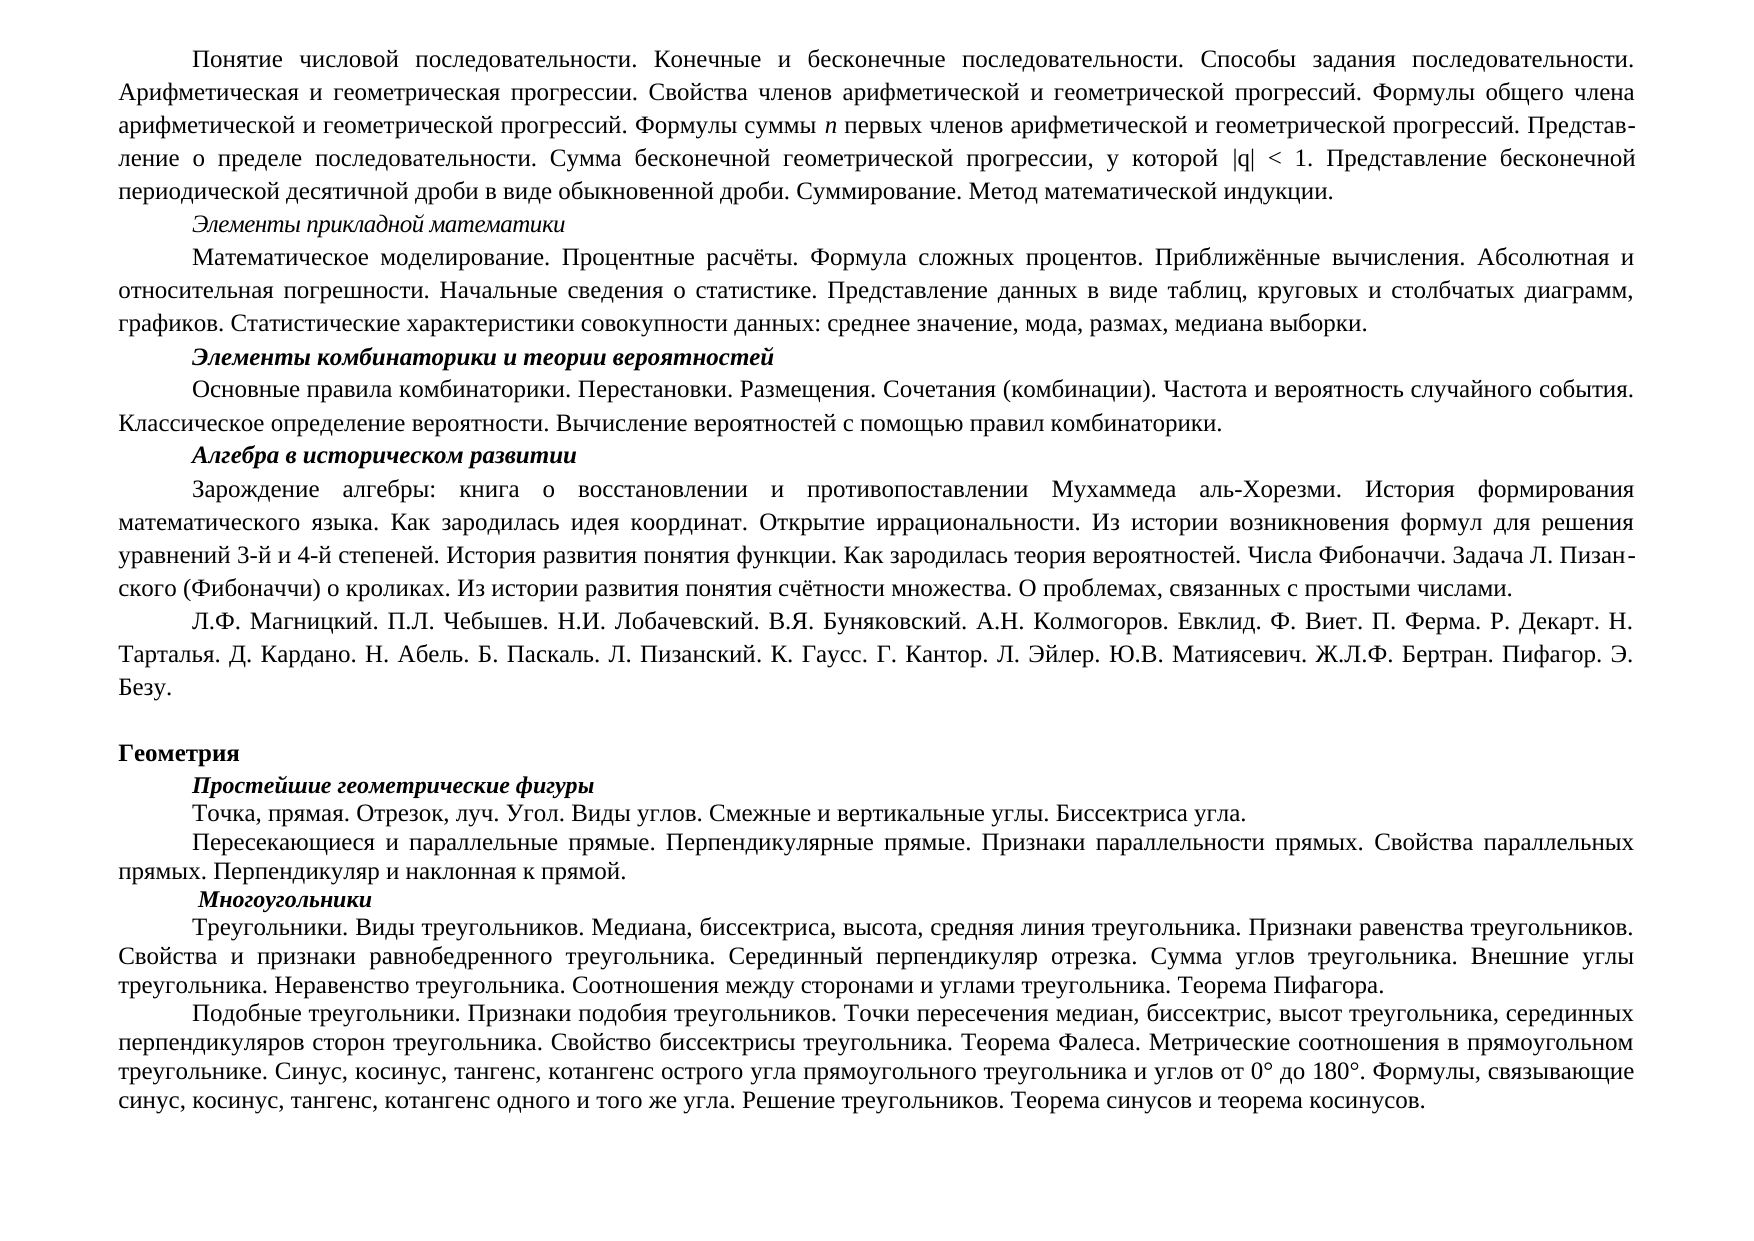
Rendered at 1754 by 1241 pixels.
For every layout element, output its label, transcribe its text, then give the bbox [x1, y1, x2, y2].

text Л.Ф. Магницкий. П.Л. Чебышев. Н.И. Лобачевский. В.Я. Буняковский. А.Н. Колмогоров. Евклид. Ф. Виет. П. Ферма. Р. Декарт. Н. Тарталья. Д. Кардано. Н. Абель. Б. Паскаль. Л. Пизанский. К. Гаусс. Г. Кантор. Л. Эйлер. Ю.В. Матиясевич. Ж.Л.Ф. Бертран. Пифагор. Э. Безу. [118, 606, 1636, 701]
text Алгебра в историческом развитии [118, 441, 1636, 469]
text Простейшие геометрические фигуры [118, 771, 1636, 798]
text Пересекающиеся и параллельные прямые. Перпендикулярные прямые. Признаки параллельности прямых. Свойства параллельных прямых. Перпендикуляр и наклонная к прямой. [118, 827, 1636, 885]
text Математическое моделирование. Процентные расчёты. Формула сложных процентов. Приближённые вычисления. Абсолютная и относительная погрешности. Начальные сведения о статистике. Представление данных в виде таблиц, круговых и столбчатых диаграмм, графиков. Статистические характеристики совокупности данных: среднее значение, мода, размах, медиана выборки. [118, 242, 1636, 337]
text Элементы комбинаторики и теории вероятностей [118, 342, 1636, 370]
text Точка, прямая. Отрезок, луч. Угол. Виды углов. Смежные и вертикальные углы. Биссектриса угла. [118, 798, 1636, 827]
text Многоугольники [118, 885, 1636, 912]
text Элементы прикладной математики [118, 209, 1636, 238]
text Основные правила комбинаторики. Перестановки. Размещения. Сочетания (комбинации). Частота и вероятность случайного события. Классическое определение вероятности. Вычисление вероятностей с помощью правил комбинаторики. [118, 374, 1636, 436]
text Зарождение алгебры: книга о восстановлении и противопоставлении Мухаммеда аль-Хорезми. История формирования математического языка. Как зародилась идея координат. Открытие иррациональности. Из истории возникновения формул для решения уравнений 3-й и 4-й степеней. История развития понятия функции. Как зародилась теория вероятностей. Числа Фибоначчи. Задача Л. Пизанского (Фибоначчи) о кроликах. Из истории развития понятия счётности множества. О проблемах, связанных с простыми числами. [118, 474, 1636, 601]
text Треугольники. Виды треугольников. Медиана, биссектриса, высота, средняя линия треугольника. Признаки равенства треугольников. Свойства и признаки равнобедренного треугольника. Серединный перпендикуляр отрезка. Сумма углов треугольника. Внешние углы треугольника. Неравенство треугольника. Соотношения между сторонами и углами треугольника. Теорема Пифагора. [118, 912, 1636, 998]
text Понятие числовой последовательности. Конечные и бесконечные последовательности. Способы задания последовательности. Арифметическая и геометрическая прогрессии. Свойства членов арифметической и геометрической прогрессий. Формулы общего члена арифметической и геометрической прогрессий. Формулы суммы п первых членов арифметической и геометрической прогрессий. Представление о пределе последовательности. Сумма бесконечной геометрической прогрессии, у которой |q| < 1. Представление бесконечной периодической десятичной дроби в виде обыкновенной дроби. Суммирование. Метод математической индукции. [118, 44, 1636, 205]
text Геометрия [118, 738, 1636, 767]
text Подобные треугольники. Признаки подобия треугольников. Точки пересечения медиан, биссектрис, высот треугольника, серединных перпендикуляров сторон треугольника. Свойство биссектрисы треугольника. Теорема Фалеса. Метрические соотношения в прямоугольном треугольнике. Синус, косинус, тангенс, котангенс острого угла прямоугольного треугольника и углов от 0° до 180°. Формулы, связывающие синус, косинус, тангенс, котангенс одного и того же угла. Решение треугольников. Теорема синусов и теорема косинусов. [118, 998, 1636, 1113]
